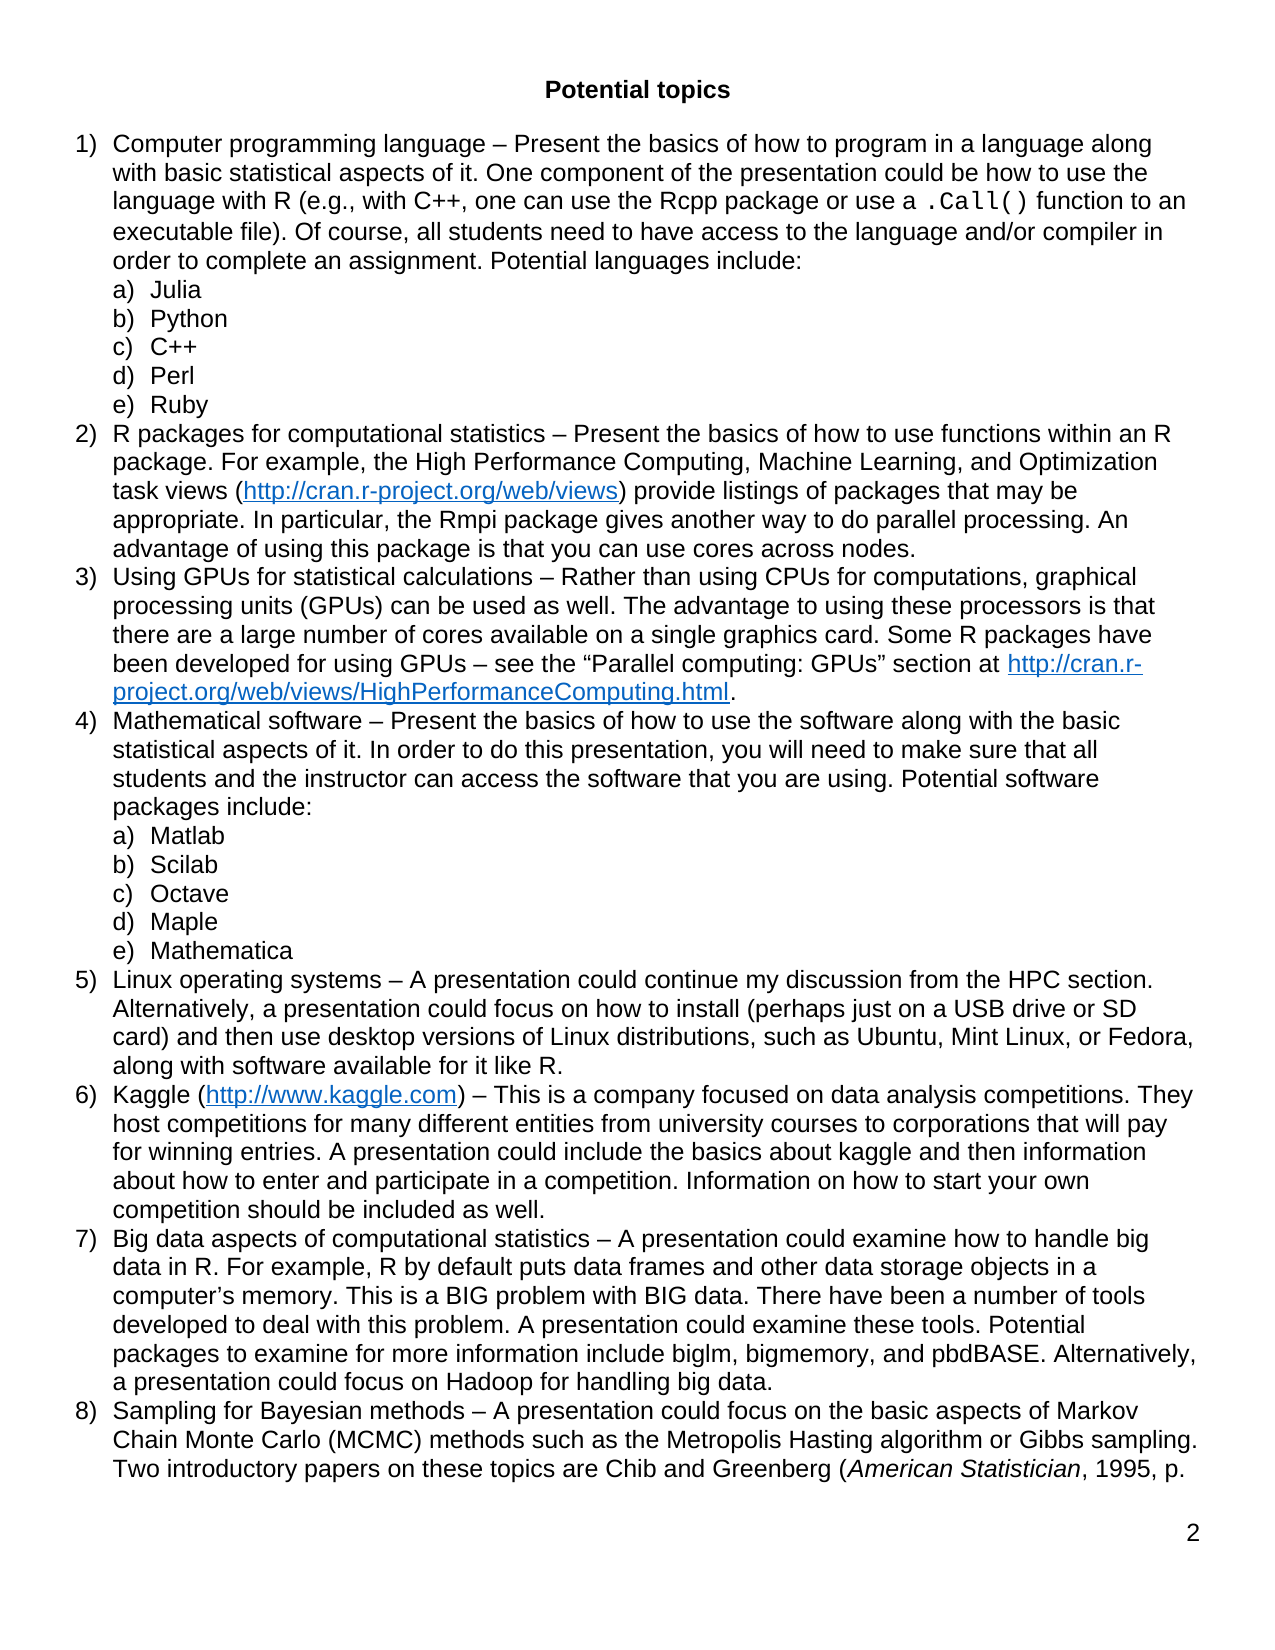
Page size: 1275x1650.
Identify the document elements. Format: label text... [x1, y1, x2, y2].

list Python [112, 303, 1200, 332]
list Scilab [112, 850, 1200, 878]
list Mathematical software – Present the basics of how to use the software along with the basic statistical aspects of it. In order to do this presentation, you will need to make sure that all students and the instructor can access the software that you are using. Potential software packages include: [75, 706, 1200, 821]
list Computer programming language – Present the basics of how to program in a language along with basic statistical aspects of it. One component of the presentation could be how to use the language with R (e.g., with C++, one can use the Rcpp package or use a .Call() function to an executable file). Of course, all students need to have access to the language and/or compiler in order to complete an assignment. Potential languages include: [75, 129, 1200, 275]
list Ruby [112, 390, 1200, 418]
list Kaggle (http://www.kaggle.com) – This is a company focused on data analysis competitions. They host competitions for many different entities from university courses to corporations that will pay for winning entries. A presentation could include the basics about kaggle and then information about how to enter and participate in a competition. Information on how to start your own competition should be included as well. [75, 1080, 1200, 1223]
list Julia [112, 275, 1200, 303]
list Using GPUs for statistical calculations – Rather than using CPUs for computations, graphical processing units (GPUs) can be used as well. The advantage to using these processors is that there are a large number of cores available on a single graphics card. Some R packages have been developed for using GPUs – see the “Parallel computing: GPUs” section at http://cran.r-project.org/web/views/HighPerformanceComputing.html. [75, 562, 1200, 706]
text Potential topics [75, 75, 1200, 104]
list Mathematica [112, 936, 1200, 965]
list Big data aspects of computational statistics – A presentation could examine how to handle big data in R. For example, R by default puts data frames and other data storage objects in a computer’s memory. This is a BIG problem with BIG data. There have been a number of tools developed to deal with this problem. A presentation could examine these tools. Potential packages to examine for more information include biglm, bigmemory, and pbdBASE. Alternatively, a presentation could focus on Hadoop for handling big data. [75, 1223, 1200, 1396]
list Perl [112, 361, 1200, 390]
list C++ [112, 332, 1200, 361]
list Maple [112, 907, 1200, 936]
list Linux operating systems – A presentation could continue my discussion from the HPC section. Alternatively, a presentation could focus on how to install (perhaps just on a USB drive or SD card) and then use desktop versions of Linux distributions, such as Ubuntu, Mint Linux, or Fedora, along with software available for it like R. [75, 965, 1200, 1080]
list Octave [112, 878, 1200, 907]
list R packages for computational statistics – Present the basics of how to use functions within an R package. For example, the High Performance Computing, Machine Learning, and Optimization task views (http://cran.r-project.org/web/views) provide listings of packages that may be appropriate. In particular, the Rmpi package gives another way to do parallel processing. An advantage of using this package is that you can use cores across nodes. [75, 418, 1200, 562]
list Matlab [112, 821, 1200, 850]
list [75, 1396, 1200, 1482]
